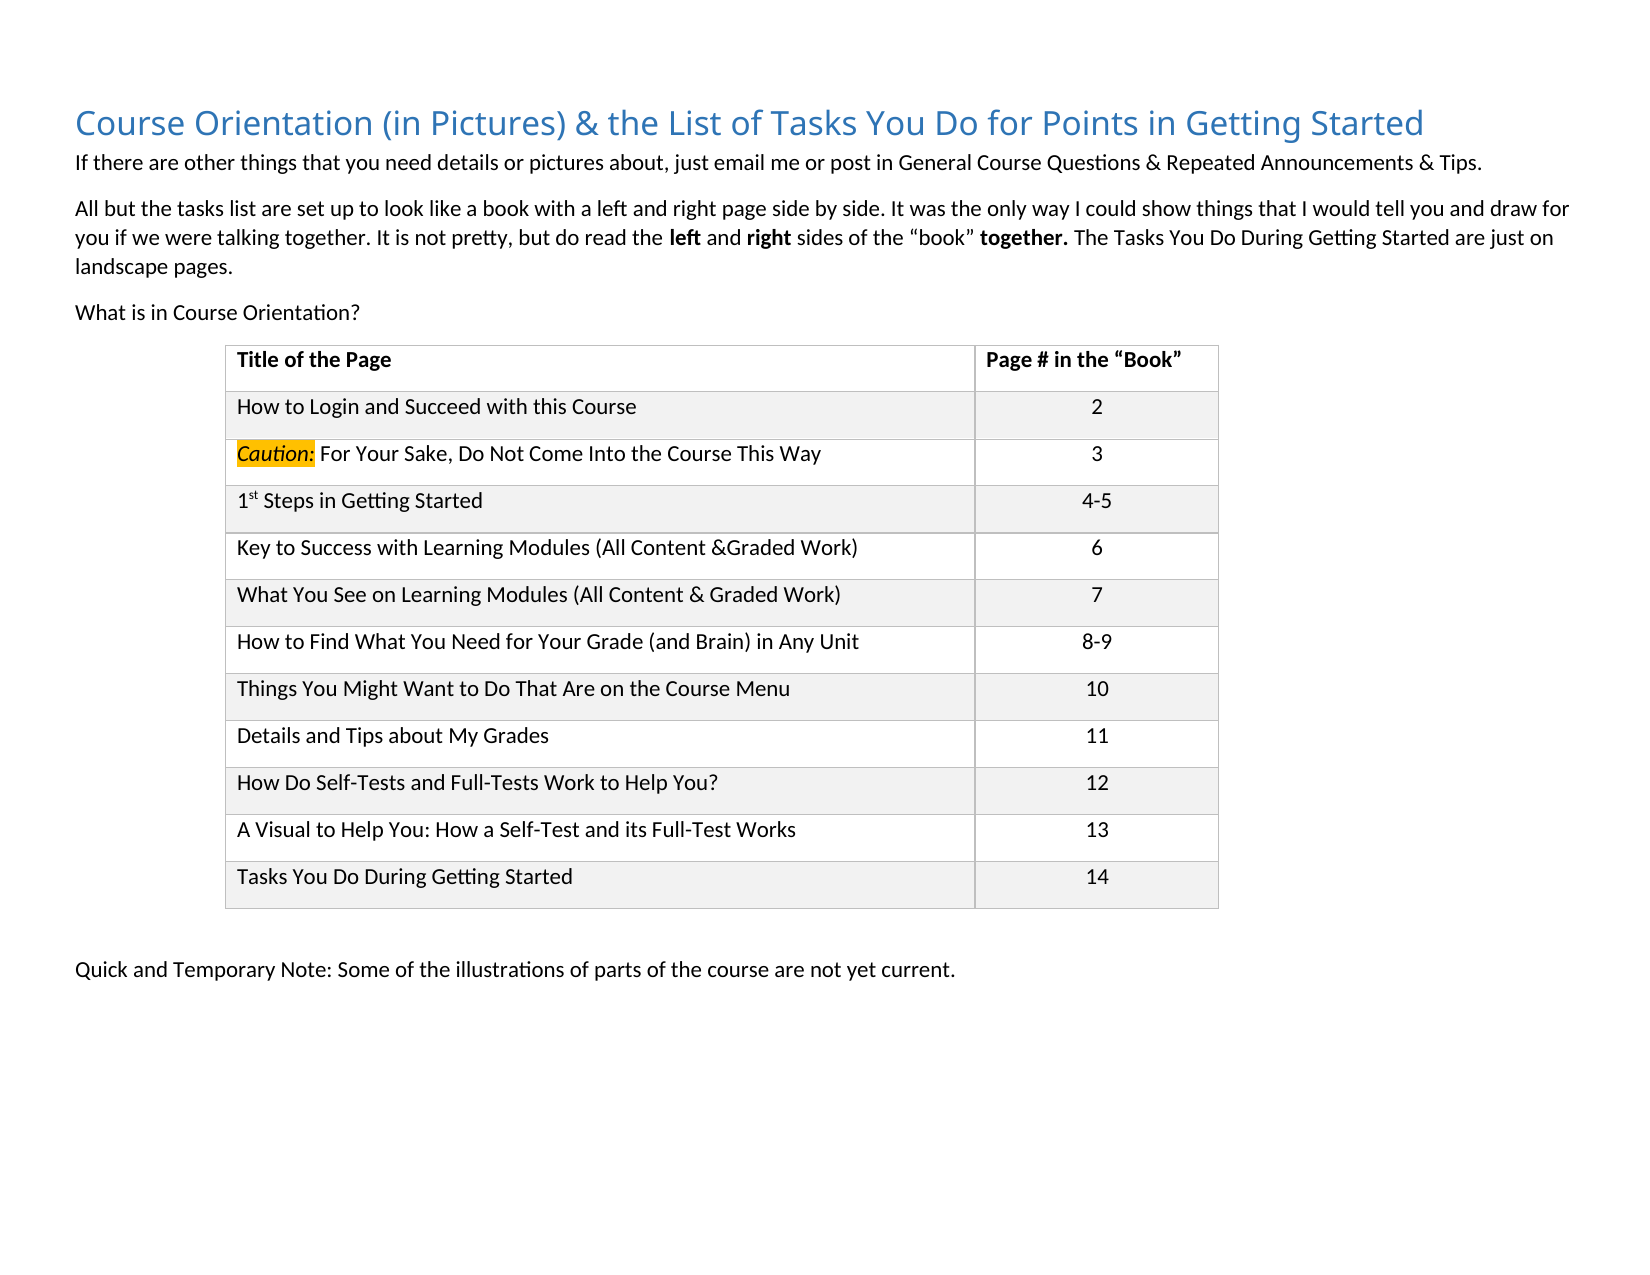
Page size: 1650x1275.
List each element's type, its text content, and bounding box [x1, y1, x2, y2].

text All but the tasks list are set up to look like a book with a left and right page side by side. It was the only way I could show things that I would tell you and draw for you if we were talking together. It is not pretty, but do read the left and right sides of the “book” together. The Tasks You Do During Getting Started are just on landscape pages. [75, 194, 1575, 280]
text What is in Course Orientation? [75, 298, 1575, 326]
table_cell 10 [976, 674, 1218, 720]
table_cell 6 [976, 534, 1218, 579]
table_cell How Do Self-Tests and Full-Tests Work to Help You? [226, 768, 974, 814]
table_cell 7 [976, 580, 1218, 626]
table_cell 2 [976, 392, 1218, 438]
table_header Title of the Page [226, 346, 974, 391]
table_cell 3 [976, 440, 1218, 485]
subtitle Course Orientation (in Pictures) & the List of Tasks You Do for Points in Getting Started [75, 100, 1575, 145]
table_cell 14 [976, 862, 1218, 908]
table_cell A Visual to Help You: How a Self-Test and its Full-Test Works [226, 815, 974, 861]
table_cell Tasks You Do During Getting Started [226, 862, 974, 908]
table_cell Things You Might Want to Do That Are on the Course Menu [226, 674, 974, 720]
table_cell How to Find What You Need for Your Grade (and Brain) in Any Unit [226, 627, 974, 673]
table_cell 12 [976, 768, 1218, 814]
table_cell How to Login and Succeed with this Course [226, 392, 974, 438]
table_cell Details and Tips about My Grades [226, 721, 974, 767]
table_cell What You See on Learning Modules (All Content & Graded Work) [226, 580, 974, 626]
table_cell 13 [976, 815, 1218, 861]
table_cell 8-9 [976, 627, 1218, 673]
table_cell Caution: For Your Sake, Do Not Come Into the Course This Way [226, 440, 974, 485]
table_cell 1st Steps in Getting Started [226, 486, 974, 532]
table_cell Key to Success with Learning Modules (All Content &Graded Work) [226, 534, 974, 579]
table_header Page # in the “Book” [976, 346, 1218, 391]
table_cell 11 [976, 721, 1218, 767]
text Quick and Temporary Note: Some of the illustrations of parts of the course are not yet current. [75, 955, 1575, 983]
text If there are other things that you need details or pictures about, just email me or post in General Course Questions & Repeated Announcements & Tips. [75, 148, 1575, 176]
table_cell 4-5 [976, 486, 1218, 532]
